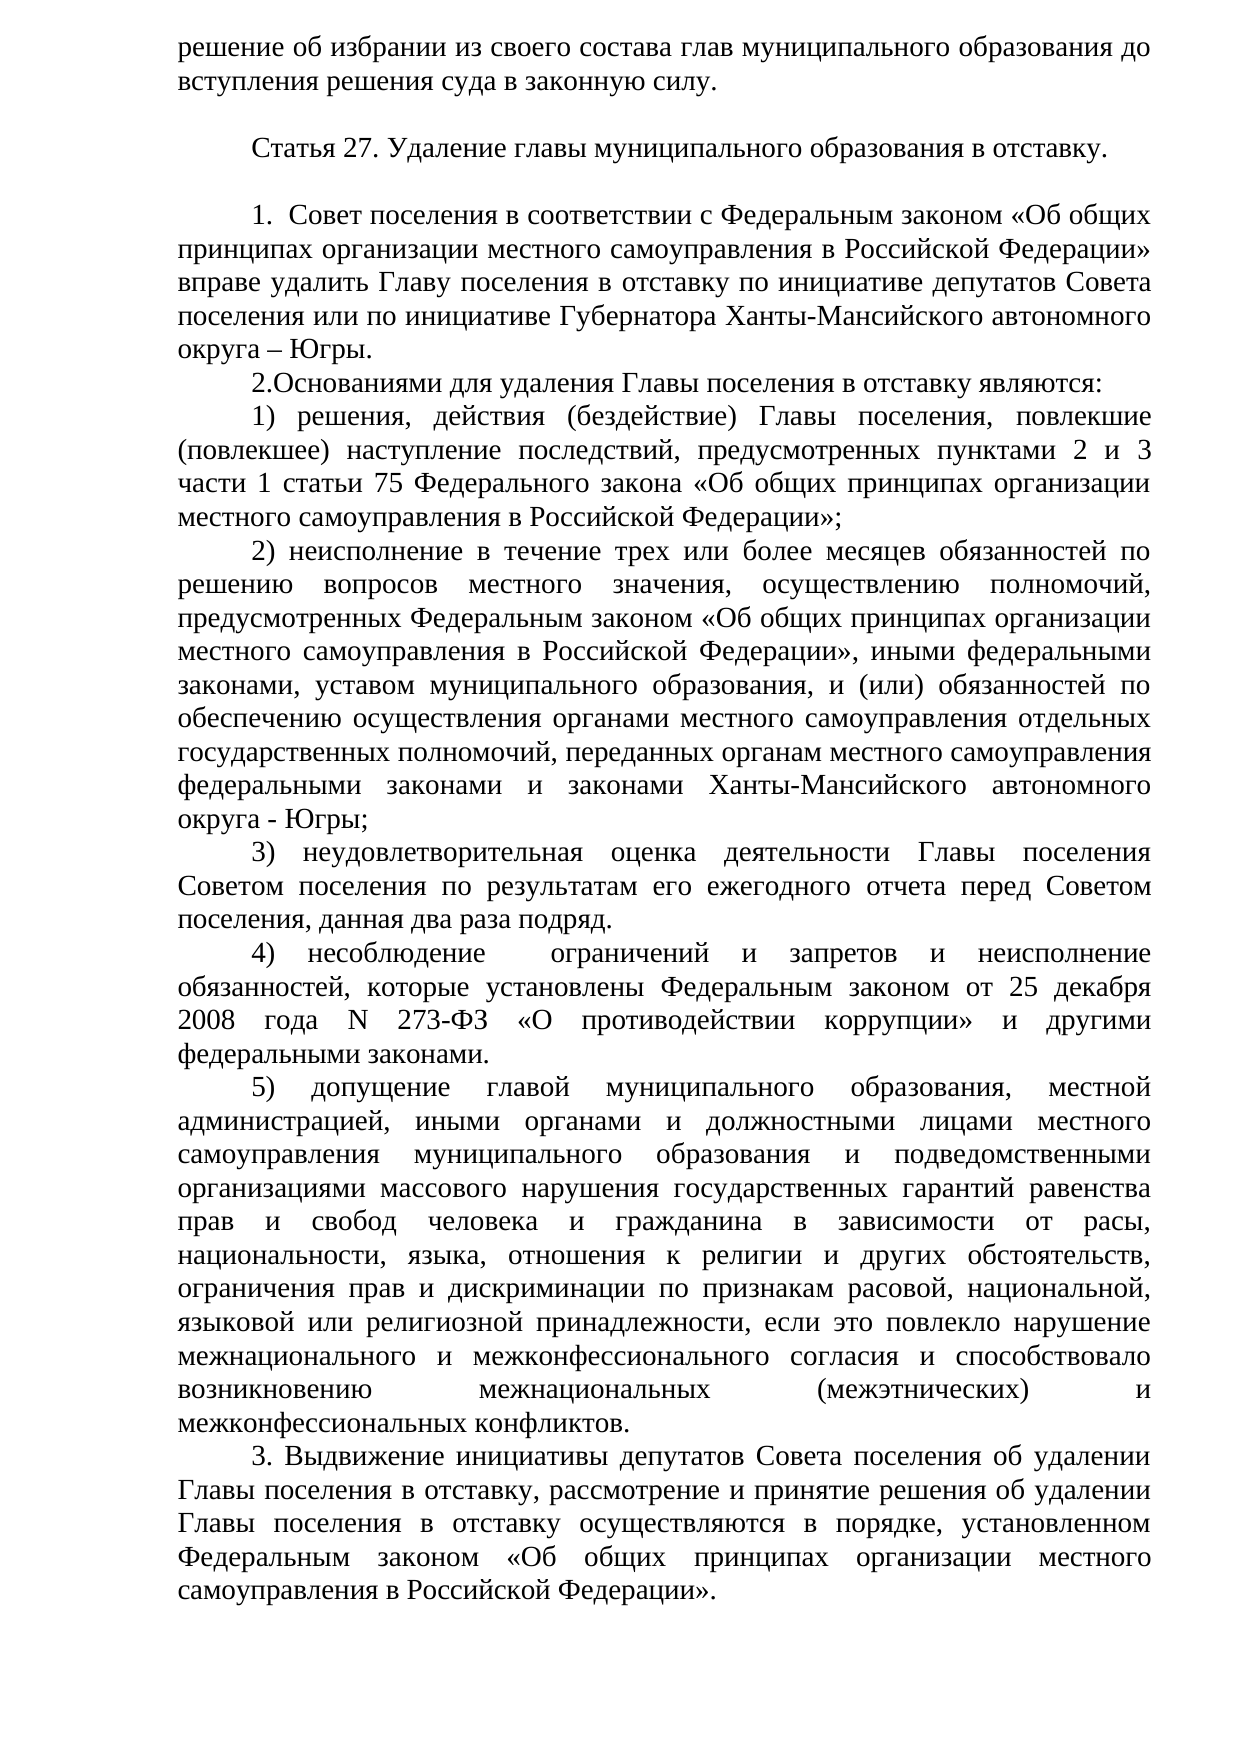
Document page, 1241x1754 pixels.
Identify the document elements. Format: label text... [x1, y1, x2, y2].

text 4) несоблюдение ограничений и запретов и неисполнение обязанностей, которые установлены Федеральным законом от 25 декабря 2008 года N 273-ФЗ «О противодействии коррупции» и другими федеральными законами. [177, 935, 1152, 1069]
text 5) допущение главой муниципального образования, местной администрацией, иными органами и должностными лицами местного самоуправления муниципального образования и подведомственными организациями массового нарушения государственных гарантий равенства прав и свобод человека и гражданина в зависимости от расы, национальности, языка, отношения к религии и других обстоятельств, ограничения прав и дискриминации по признакам расовой, национальной, языковой или религиозной принадлежности, если это повлекло нарушение межнационального и межконфессионального согласия и способствовало возникновению межнациональных (межэтнических) и межконфессиональных конфликтов. [177, 1069, 1152, 1438]
text 2.Основаниями для удаления Главы поселения в отставку являются: [177, 365, 1152, 398]
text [177, 29, 1152, 97]
text 1. Совет поселения в соответствии с Федеральным законом «Об общих принципах организации местного самоуправления в Российской Федерации» вправе удалить Главу поселения в отставку по инициативе депутатов Совета поселения или по инициативе Губернатора Ханты-Мансийского автономного округа – Югры. [177, 197, 1152, 365]
text 1) решения, действия (бездействие) Главы поселения, повлекшие (повлекшее) наступление последствий, предусмотренных пунктами 2 и 3 части 1 статьи 75 Федерального закона «Об общих принципах организации местного самоуправления в Российской Федерации»; [177, 398, 1152, 533]
text 3) неудовлетворительная оценка деятельности Главы поселения Советом поселения по результатам его ежегодного отчета перед Советом поселения, данная два раза подряд. [177, 834, 1152, 935]
text 3. Выдвижение инициативы депутатов Совета поселения об удалении Главы поселения в отставку, рассмотрение и принятие решения об удалении Главы поселения в отставку осуществляются в порядке, установленном Федеральным законом «Об общих принципах организации местного самоуправления в Российской Федерации». [177, 1438, 1152, 1606]
text Статья 27. Удаление главы муниципального образования в отставку. [177, 130, 1152, 164]
text 2) неисполнение в течение трех или более месяцев обязанностей по решению вопросов местного значения, осуществлению полномочий, предусмотренных Федеральным законом «Об общих принципах организации местного самоуправления в Российской Федерации», иными федеральными законами, уставом муниципального образования, и (или) обязанностей по обеспечению осуществления органами местного самоуправления отдельных государственных полномочий, переданных органам местного самоуправления федеральными законами и законами Ханты-Мансийского автономного округа - Югры; [177, 533, 1152, 834]
